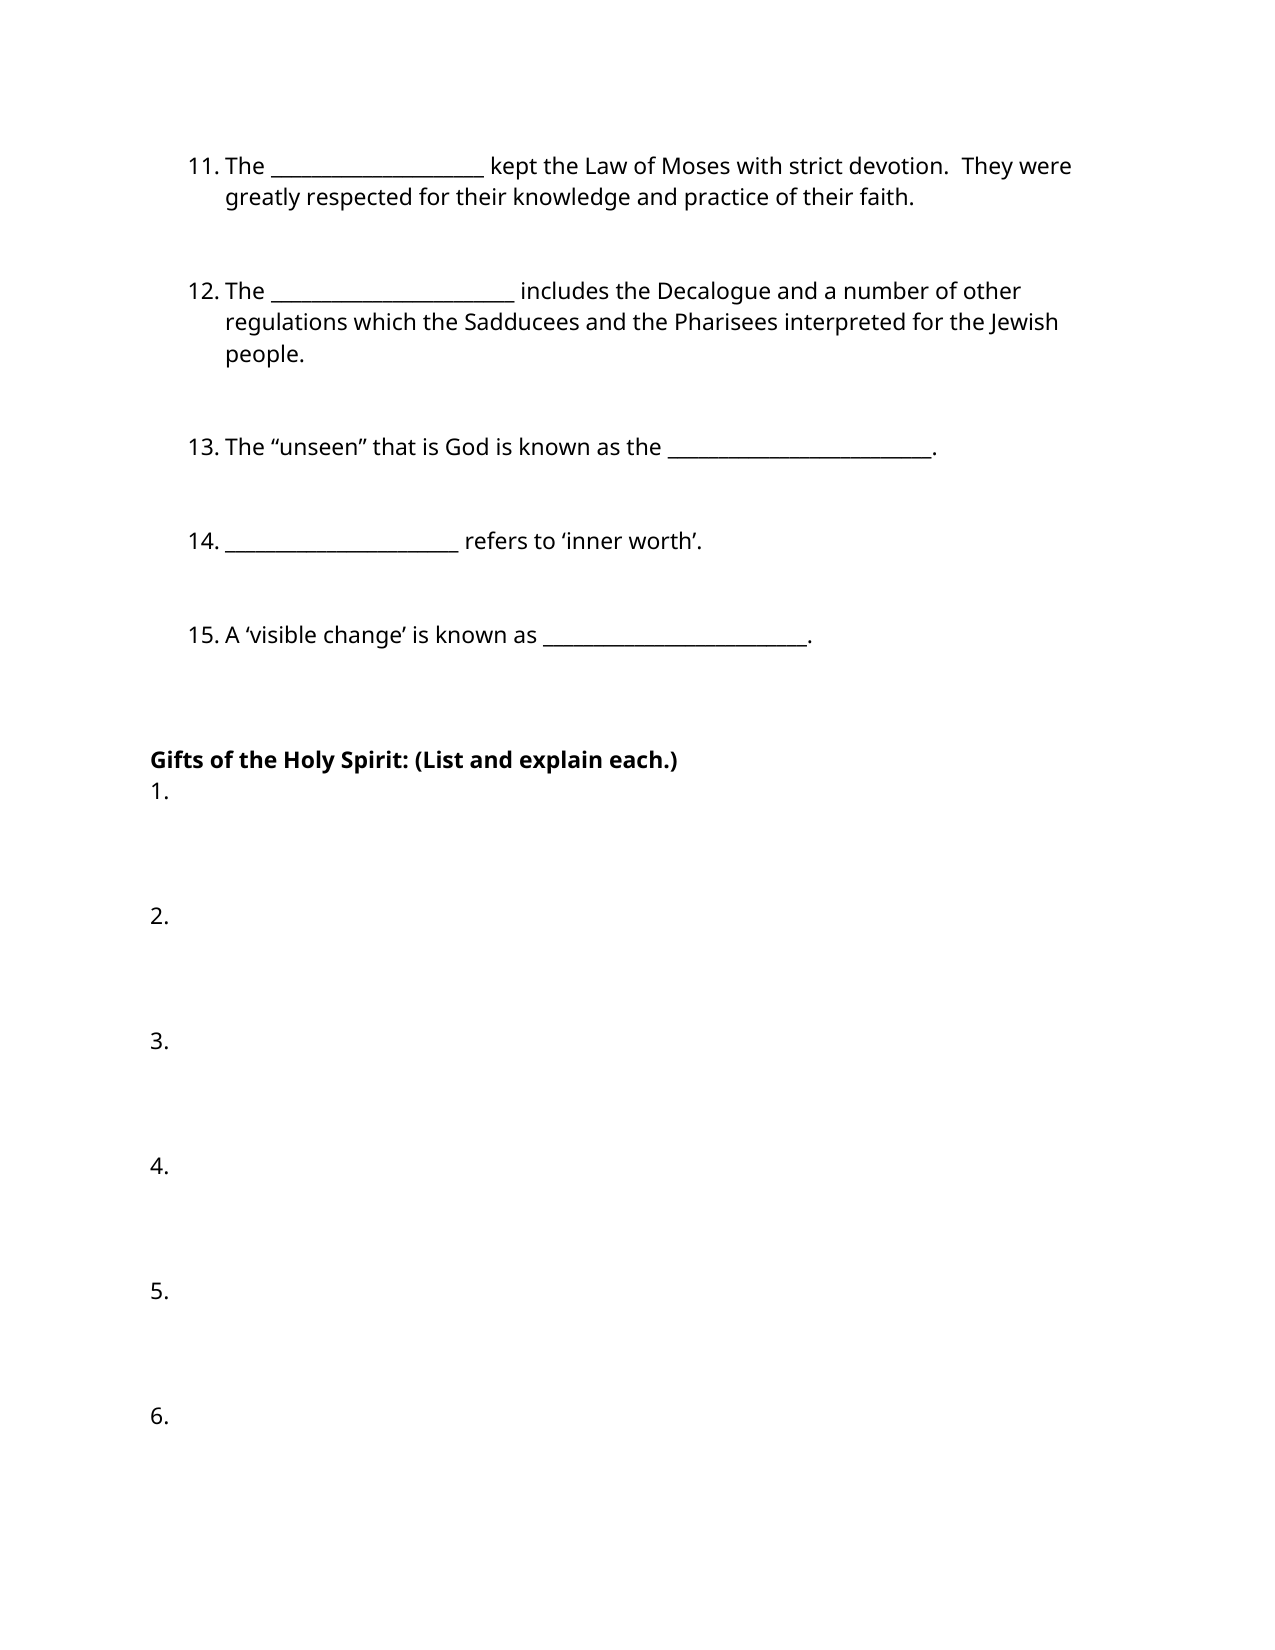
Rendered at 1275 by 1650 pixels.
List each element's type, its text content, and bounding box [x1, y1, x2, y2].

list A ‘visible change’ is known as __________________________. [187, 619, 1125, 650]
list The “unseen” that is God is known as the __________________________. [187, 431, 1125, 462]
text 5. [150, 1275, 1125, 1306]
text Gifts of the Holy Spirit: (List and explain each.) [150, 744, 1125, 775]
list _______________________ refers to ‘inner worth’. [187, 525, 1125, 556]
text 4. [150, 1150, 1125, 1181]
text 6. [150, 1400, 1125, 1431]
text 1. [150, 775, 1125, 806]
text 3. [150, 1025, 1125, 1056]
list The ________________________ includes the Decalogue and a number of other regulations which the Sadducees and the Pharisees interpreted for the Jewish people. [187, 275, 1125, 369]
list The _____________________ kept the Law of Moses with strict devotion. They were greatly respected for their knowledge and practice of their faith. [187, 150, 1125, 212]
text 2. [150, 900, 1125, 931]
